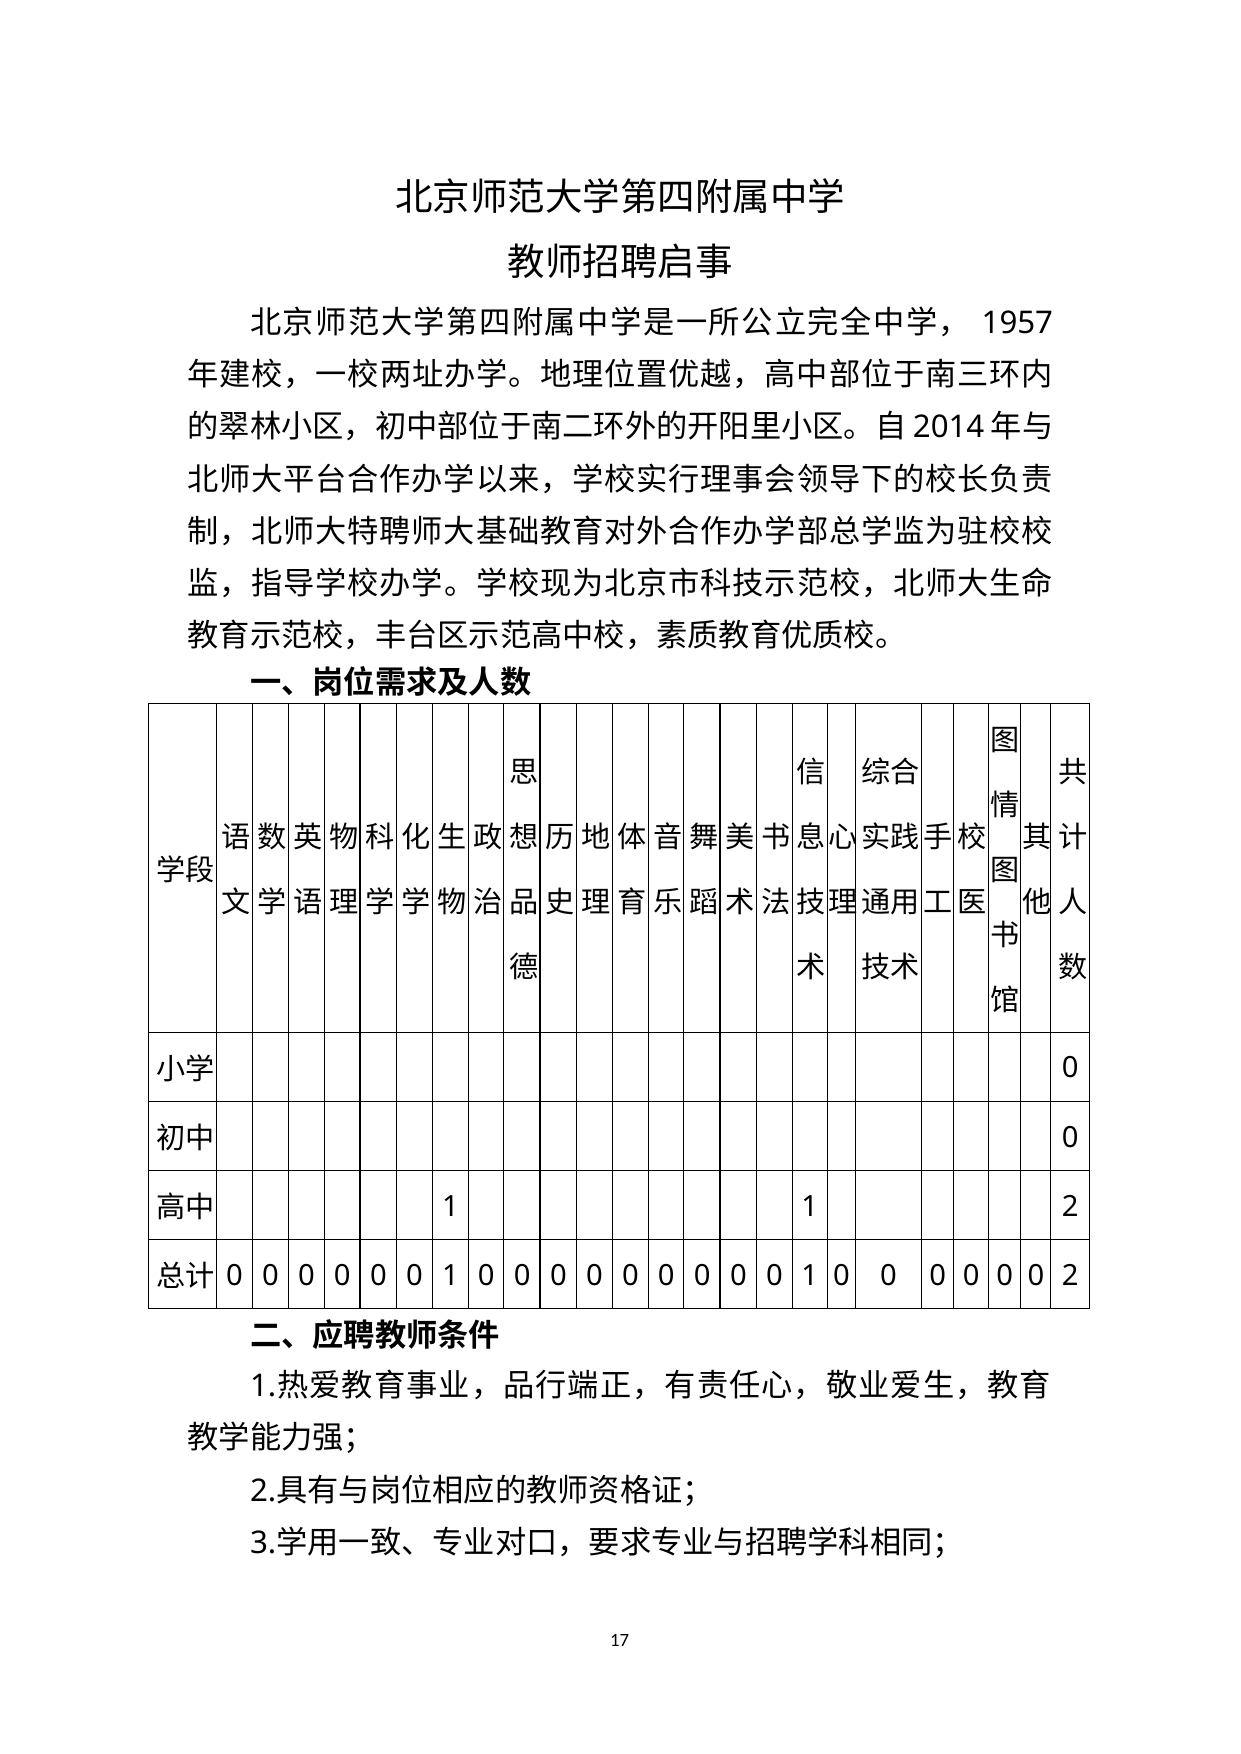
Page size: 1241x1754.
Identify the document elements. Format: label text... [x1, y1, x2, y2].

table_cell [613, 1033, 648, 1101]
table_cell [577, 1102, 612, 1170]
table_cell [1021, 1102, 1050, 1170]
table_cell [397, 1171, 432, 1239]
table_cell [989, 1102, 1020, 1170]
table_cell 0 [253, 1240, 288, 1308]
table_cell [828, 1033, 855, 1101]
table_cell 小学 [149, 1033, 216, 1101]
table_cell [289, 1033, 324, 1101]
table_cell [361, 1171, 396, 1239]
table_cell 0 [469, 1240, 503, 1308]
table_cell [253, 1033, 288, 1101]
table_cell [989, 1033, 1020, 1101]
table_cell [828, 1171, 855, 1239]
table_cell 0 [504, 1240, 539, 1308]
table_header 生物 [433, 704, 468, 1032]
table_cell 总计 [149, 1240, 216, 1308]
table_cell 0 [397, 1240, 432, 1308]
table_cell 0 [721, 1240, 756, 1308]
table_cell 0 [613, 1240, 648, 1308]
table_cell [504, 1171, 539, 1239]
table_cell [361, 1102, 396, 1170]
table_header 思想品德 [504, 704, 539, 1032]
table_cell [397, 1102, 432, 1170]
table_cell [289, 1171, 324, 1239]
table_cell [541, 1033, 576, 1101]
table_cell 初中 [149, 1102, 216, 1170]
table_cell [253, 1102, 288, 1170]
table_cell [504, 1102, 539, 1170]
table_cell 0 [217, 1240, 252, 1308]
table_cell [793, 1033, 827, 1101]
table_header 物理 [325, 704, 359, 1032]
table_cell [649, 1171, 683, 1239]
table_cell 0 [649, 1240, 683, 1308]
table_cell [325, 1102, 359, 1170]
table_cell [217, 1102, 252, 1170]
table_header 英语 [289, 704, 324, 1032]
text 3.学用一致、专业对口，要求专业与招聘学科相同； [187, 1511, 1053, 1563]
table_cell [721, 1033, 756, 1101]
table_cell 0 [541, 1240, 576, 1308]
table_header 音乐 [649, 704, 683, 1032]
table_cell [684, 1102, 719, 1170]
table_header 共计人数 [1051, 704, 1089, 1032]
table_cell [289, 1102, 324, 1170]
table_cell 0 [757, 1240, 792, 1308]
table_header 地理 [577, 704, 612, 1032]
table_cell [793, 1102, 827, 1170]
table_cell 1 [793, 1171, 827, 1239]
table_cell [757, 1171, 792, 1239]
table_cell 高中 [149, 1171, 216, 1239]
table_header 数学 [253, 704, 288, 1032]
table_cell [397, 1033, 432, 1101]
table_cell 0 [1051, 1033, 1089, 1101]
table_cell [433, 1033, 468, 1101]
text 2.具有与岗位相应的教师资格证； [187, 1459, 1053, 1511]
table_header 科学 [361, 704, 396, 1032]
table_cell [541, 1171, 576, 1239]
table_cell [577, 1171, 612, 1239]
table_cell [684, 1033, 719, 1101]
table_cell [469, 1171, 503, 1239]
table_cell [649, 1102, 683, 1170]
table_cell [757, 1102, 792, 1170]
table_cell 0 [289, 1240, 324, 1308]
table_cell 0 [922, 1240, 953, 1308]
table_cell [541, 1102, 576, 1170]
table_header 政治 [469, 704, 503, 1032]
table_cell [721, 1102, 756, 1170]
table_cell [649, 1033, 683, 1101]
table_cell [361, 1033, 396, 1101]
table_cell [989, 1171, 1020, 1239]
table_cell [954, 1102, 988, 1170]
table_cell [922, 1171, 953, 1239]
table_cell 1 [433, 1171, 468, 1239]
table_cell [613, 1102, 648, 1170]
table_header 美术 [721, 704, 756, 1032]
table_cell [954, 1171, 988, 1239]
table_cell [469, 1102, 503, 1170]
table_cell 0 [828, 1240, 855, 1308]
table_header 体育 [613, 704, 648, 1032]
table_header 综合 实践 通用 技术 [856, 704, 921, 1032]
table_cell 0 [989, 1240, 1020, 1308]
table_cell [253, 1171, 288, 1239]
table_header 信息技术 [793, 704, 827, 1032]
table_cell [577, 1033, 612, 1101]
table_cell [828, 1102, 855, 1170]
table_cell 0 [684, 1240, 719, 1308]
table_header 其他 [1021, 704, 1050, 1032]
table_cell [433, 1102, 468, 1170]
table_header 学段 [149, 704, 216, 1032]
table_cell 0 [361, 1240, 396, 1308]
table_header 书法 [757, 704, 792, 1032]
table_header 手工 [922, 704, 953, 1032]
table_cell 0 [954, 1240, 988, 1308]
table_cell [1021, 1033, 1050, 1101]
table_cell [613, 1171, 648, 1239]
table_cell [504, 1033, 539, 1101]
table_cell 0 [856, 1240, 921, 1308]
table_cell [922, 1102, 953, 1170]
table_cell [325, 1171, 359, 1239]
table_header 语文 [217, 704, 252, 1032]
table_cell [1021, 1171, 1050, 1239]
table_cell 1 [793, 1240, 827, 1308]
table_cell [721, 1171, 756, 1239]
table_cell [325, 1033, 359, 1101]
table_header 图情图书馆 [989, 704, 1020, 1032]
text 1.热爱教育事业，品行端正，有责任心，敬业爱生，教育教学能力强； [187, 1355, 1053, 1459]
table_cell 2 [1051, 1240, 1089, 1308]
text 北京师范大学第四附属中学是一所公立完全中学， 1957年建校，一校两址办学。地理位置优越，高中部位于南三环内的翠林小区，初中部位于南二环外的开阳里小区。自2014年与北师大平台合作办学以来，学校实行理事会领导下的校长负责制，北师大特聘师大基础教育对外合作办学部总学监为驻校校监，指导学校办学。学校现为北京市科技示范校，北师大生命教育示范校，丰台区示范高中校，素质教育优质校。 [187, 292, 1053, 657]
table_header 校医 [954, 704, 988, 1032]
table_cell 2 [1051, 1171, 1089, 1239]
table_cell [856, 1033, 921, 1101]
table_cell [217, 1171, 252, 1239]
table_cell 0 [577, 1240, 612, 1308]
table_cell [954, 1033, 988, 1101]
table_cell 0 [1021, 1240, 1050, 1308]
table_header 舞蹈 [684, 704, 719, 1032]
text 二、应聘教师条件 [187, 1309, 1053, 1355]
table_cell [469, 1033, 503, 1101]
text 教师招聘启事 [187, 227, 1053, 292]
text 北京师范大学第四附属中学 [187, 162, 1053, 227]
text 一、岗位需求及人数 [187, 657, 1053, 702]
table_header 历史 [541, 704, 576, 1032]
table_cell [217, 1033, 252, 1101]
table_cell [757, 1033, 792, 1101]
table_header 化学 [397, 704, 432, 1032]
table_cell [856, 1171, 921, 1239]
table_header 心理 [828, 704, 855, 1032]
table_cell [684, 1171, 719, 1239]
table_cell 0 [1051, 1102, 1089, 1170]
table_cell 0 [325, 1240, 359, 1308]
table_cell 1 [433, 1240, 468, 1308]
table_cell [856, 1102, 921, 1170]
table_cell [922, 1033, 953, 1101]
